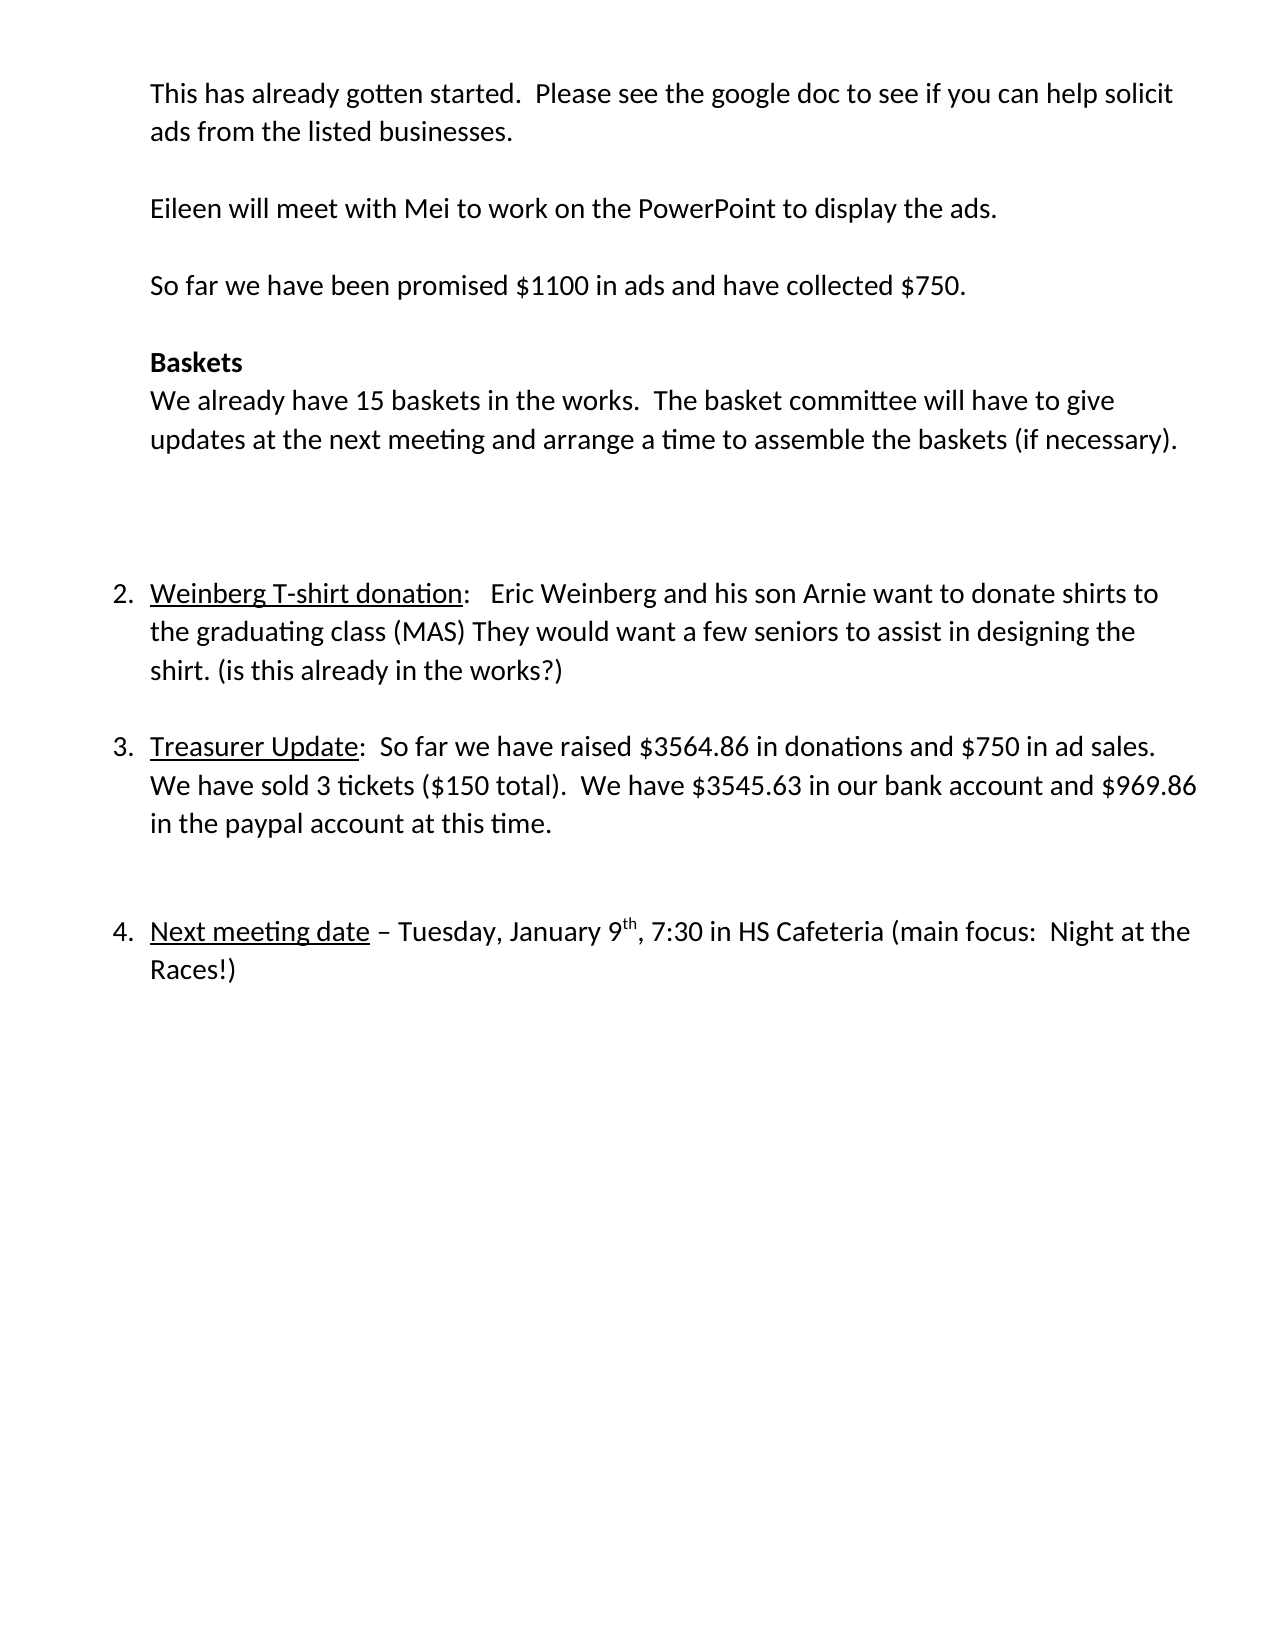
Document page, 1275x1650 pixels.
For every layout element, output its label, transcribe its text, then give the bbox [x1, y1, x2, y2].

text Eileen will meet with Mei to work on the PowerPoint to display the ads. [150, 190, 1200, 226]
list Next meeting date – Tuesday, January 9th, 7:30 in HS Cafeteria (main focus: Night at the Races!) [112, 913, 1200, 987]
text So far we have been promised $1100 in ads and have collected $750. [150, 267, 1200, 303]
list Weinberg T-shirt donation: Eric Weinberg and his son Arnie want to donate shirts to the graduating class (MAS) They would want a few seniors to assist in designing the shirt. (is this already in the works?) [112, 575, 1200, 687]
text This has already gotten started. Please see the google doc to see if you can help solicit ads from the listed businesses. [150, 75, 1200, 149]
list Treasurer Update: So far we have raised $3564.86 in donations and $750 in ad sales. We have sold 3 tickets ($150 total). We have $3545.63 in our bank account and $969.86 in the paypal account at this time. [112, 728, 1200, 841]
text Baskets [150, 344, 1200, 380]
text We already have 15 baskets in the works. The basket committee will have to give updates at the next meeting and arrange a time to assemble the baskets (if necessary). [150, 382, 1200, 457]
